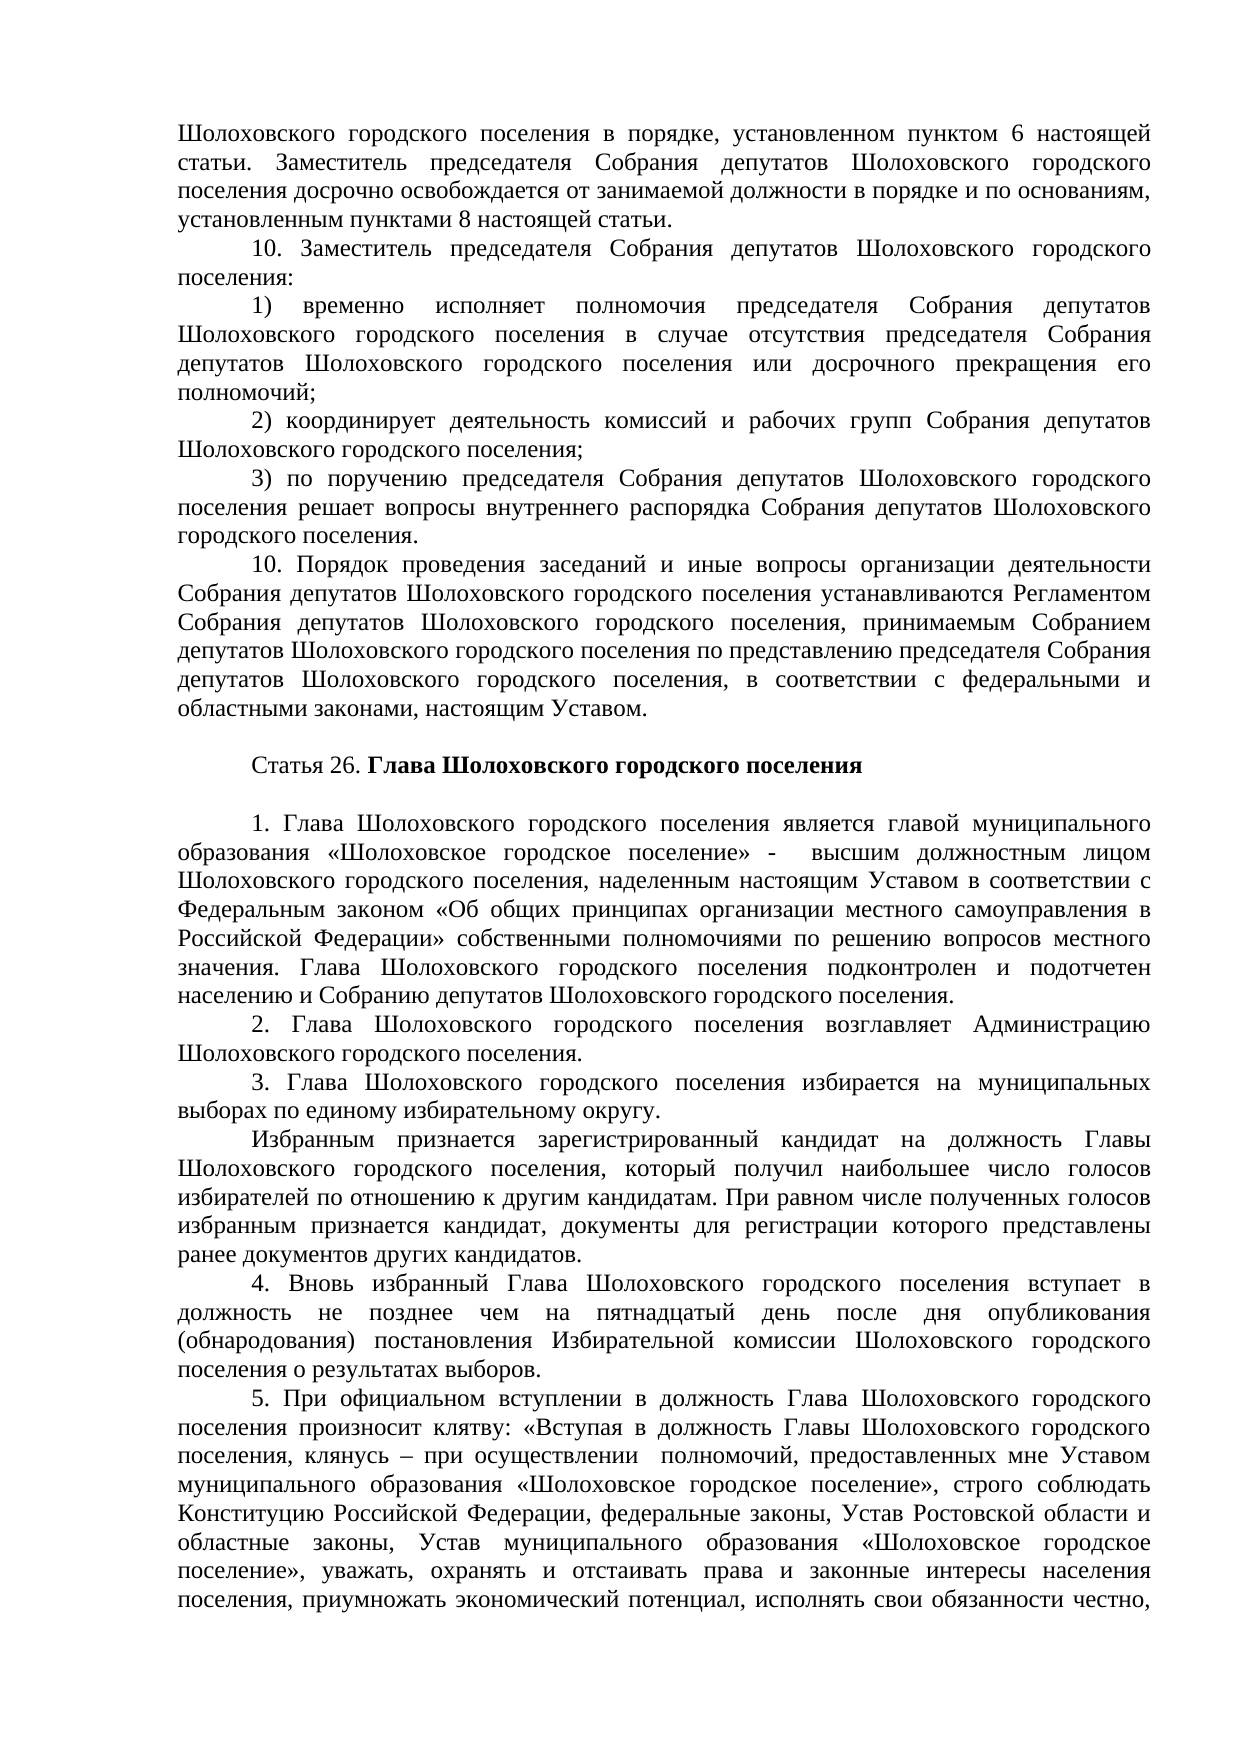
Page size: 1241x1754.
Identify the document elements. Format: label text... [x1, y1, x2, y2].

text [177, 118, 1152, 233]
text 1. Глава Шолоховского городского поселения является главой муниципального образования «Шолоховское городское поселение» - высшим должностным лицом Шолоховского городского поселения, наделенным настоящим Уставом в соответствии с Федеральным законом «Об общих принципах организации местного самоуправления в Российской Федерации» собственными полномочиями по решению вопросов местного значения. Глава Шолоховского городского поселения подконтролен и подотчетен населению и Собранию депутатов Шолоховского городского поселения. [177, 808, 1152, 1009]
text 1) временно исполняет полномочия председателя Собрания депутатов Шолоховского городского поселения в случае отсутствия председателя Собрания депутатов Шолоховского городского поселения или досрочного прекращения его полномочий; [177, 291, 1152, 406]
text 2. Глава Шолоховского городского поселения возглавляет Администрацию Шолоховского городского поселения. [177, 1009, 1152, 1067]
text 4. Вновь избранный Глава Шолоховского городского поселения вступает в должность не позднее чем на пятнадцатый день после дня опубликования (обнародования) постановления Избирательной комиссии Шолоховского городского поселения о результатах выборов. [177, 1268, 1152, 1383]
text 3. Глава Шолоховского городского поселения избирается на муниципальных выборах по единому избирательному округу. [177, 1067, 1152, 1124]
text 2) координирует деятельность комиссий и рабочих групп Собрания депутатов Шолоховского городского поселения; [177, 406, 1152, 463]
text Статья 26. Глава Шолоховского городского поселения [177, 751, 1152, 779]
text 10. Заместитель председателя Собрания депутатов Шолоховского городского поселения: [177, 233, 1152, 291]
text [177, 1383, 1152, 1613]
text Избранным признается зарегистрированный кандидат на должность Главы Шолоховского городского поселения, который получил наибольшее число голосов избирателей по отношению к другим кандидатам. При равном числе полученных голосов избранным признается кандидат, документы для регистрации которого представлены ранее документов других кандидатов. [177, 1124, 1152, 1268]
text 10. Порядок проведения заседаний и иные вопросы организации деятельности Собрания депутатов Шолоховского городского поселения устанавливаются Регламентом Собрания депутатов Шолоховского городского поселения, принимаемым Собранием депутатов Шолоховского городского поселения по представлению председателя Собрания депутатов Шолоховского городского поселения, в соответствии с федеральными и областными законами, настоящим Уставом. [177, 549, 1152, 722]
text 3) по поручению председателя Собрания депутатов Шолоховского городского поселения решает вопросы внутреннего распорядка Собрания депутатов Шолоховского городского поселения. [177, 463, 1152, 549]
